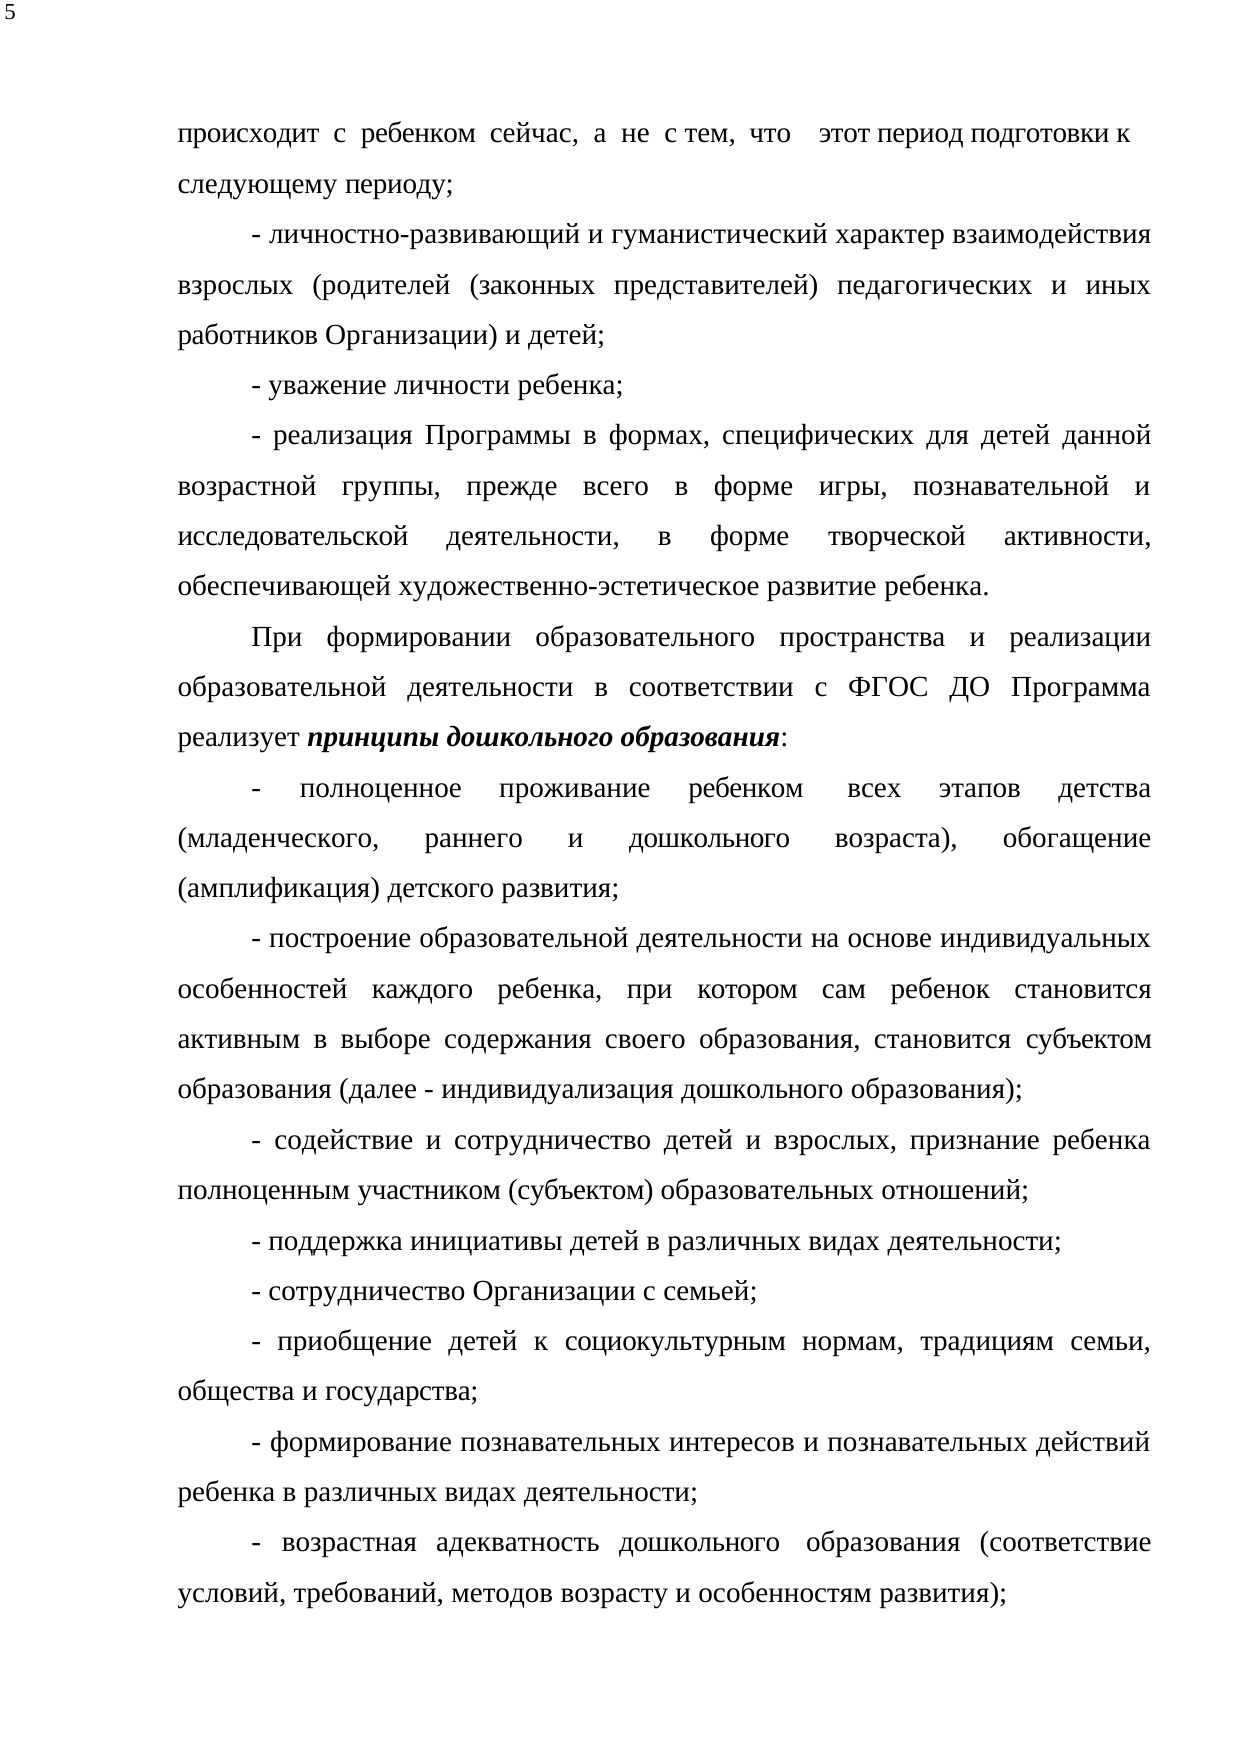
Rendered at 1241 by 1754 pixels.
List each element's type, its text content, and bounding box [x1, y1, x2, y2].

list возрастная адекватность дошкольного образования (соответствие условий, требований, методов возрасту и особенностям развития); [177, 1524, 1152, 1608]
list формирование познавательных интересов и познавательных действий ребенка в различных видах деятельности; [177, 1424, 1151, 1508]
list приобщение детей к социокультурным нормам, традициям семьи, общества и государства; [177, 1323, 1151, 1407]
list сотрудничество Организации с семьей; [251, 1273, 1223, 1306]
list личностно-развивающий и гуманистический характер взаимодействия взрослых (родителей (законных представителей) педагогических и иных работников Организации) и детей; [177, 217, 1152, 351]
list полноценное проживание ребенком всех этапов детства (младенческого, раннего и дошкольного возраста), обогащение (амплификация) детского развития; [177, 770, 1151, 904]
list поддержка инициативы детей в различных видах деятельности; [251, 1223, 1223, 1256]
list построение образовательной деятельности на основе индивидуальных особенностей каждого ребенка, при котором сам ребенок становится активным в выборе содержания своего образования, становится субъектом образования (далее - индивидуализация дошкольного образования); [177, 921, 1152, 1105]
text При формировании образовательного пространства и реализации образовательной деятельности в соответствии с ФГОС ДО Программа реализует принципы дошкольного образования: [177, 619, 1152, 753]
list уважение личности ребенка; [251, 367, 1223, 401]
list содействие и сотрудничество детей и взрослых, признание ребенка полноценным участником (субъектом) образовательных отношений; [177, 1122, 1151, 1206]
list реализация Программы в формах, специфических для детей данной возрастной группы, прежде всего в форме игры, познавательной и исследовательской деятельности, в форме творческой активности, обеспечивающей художественно-эстетическое развитие ребенка. [177, 417, 1152, 602]
text происходит с ребенком сейчас, а не с тем, что этот период подготовки к следующему периоду; [177, 115, 1151, 199]
